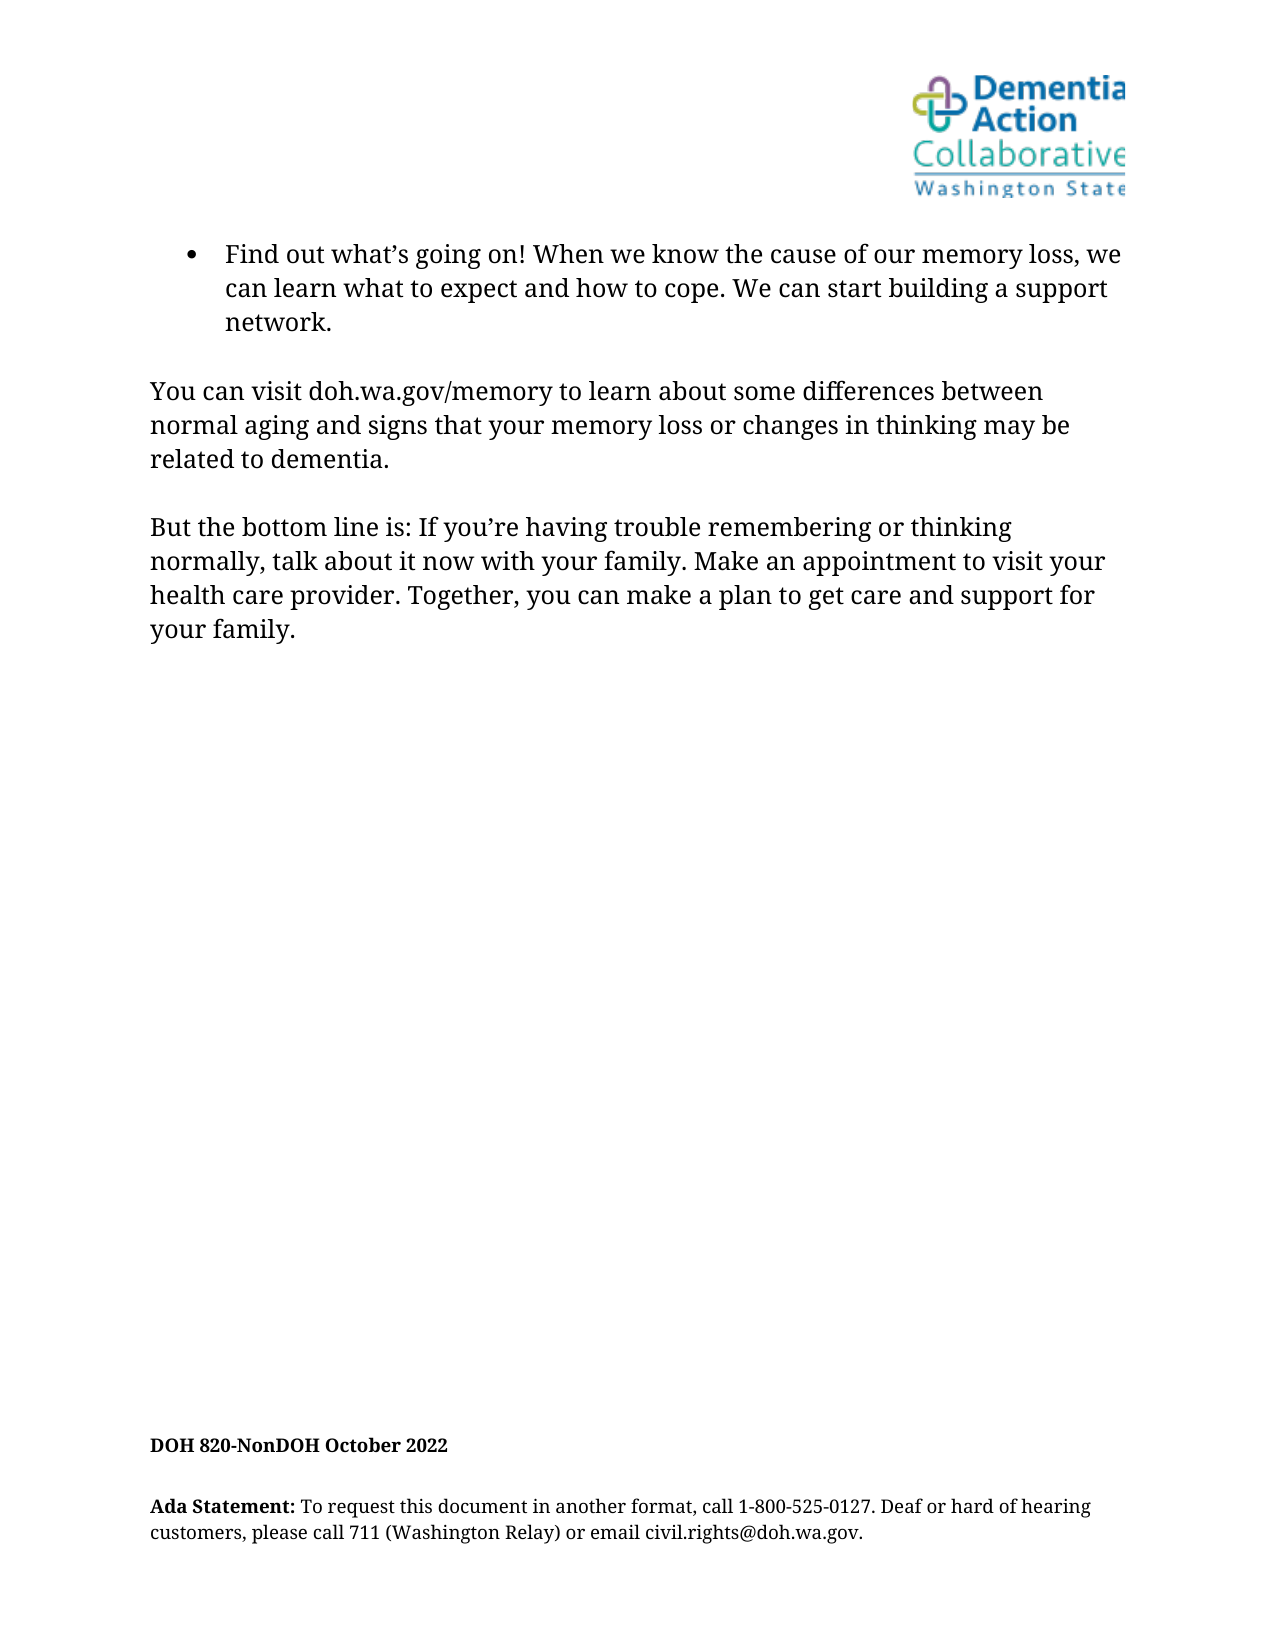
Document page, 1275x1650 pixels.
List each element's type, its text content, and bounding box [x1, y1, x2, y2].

list Find out what’s going on! When we know the cause of our memory loss, we can learn what to expect and how to cope. We can start building a support network. [187, 237, 1125, 339]
text You can visit doh.wa.gov/memory to learn about some differences between normal aging and signs that your memory loss or changes in thinking may be related to dementia. [150, 373, 1125, 475]
text But the bottom line is: If you’re having trouble remembering or thinking normally, talk about it now with your family. Make an appointment to visit your health care provider. Together, you can make a plan to get care and support for your family. [150, 509, 1125, 646]
